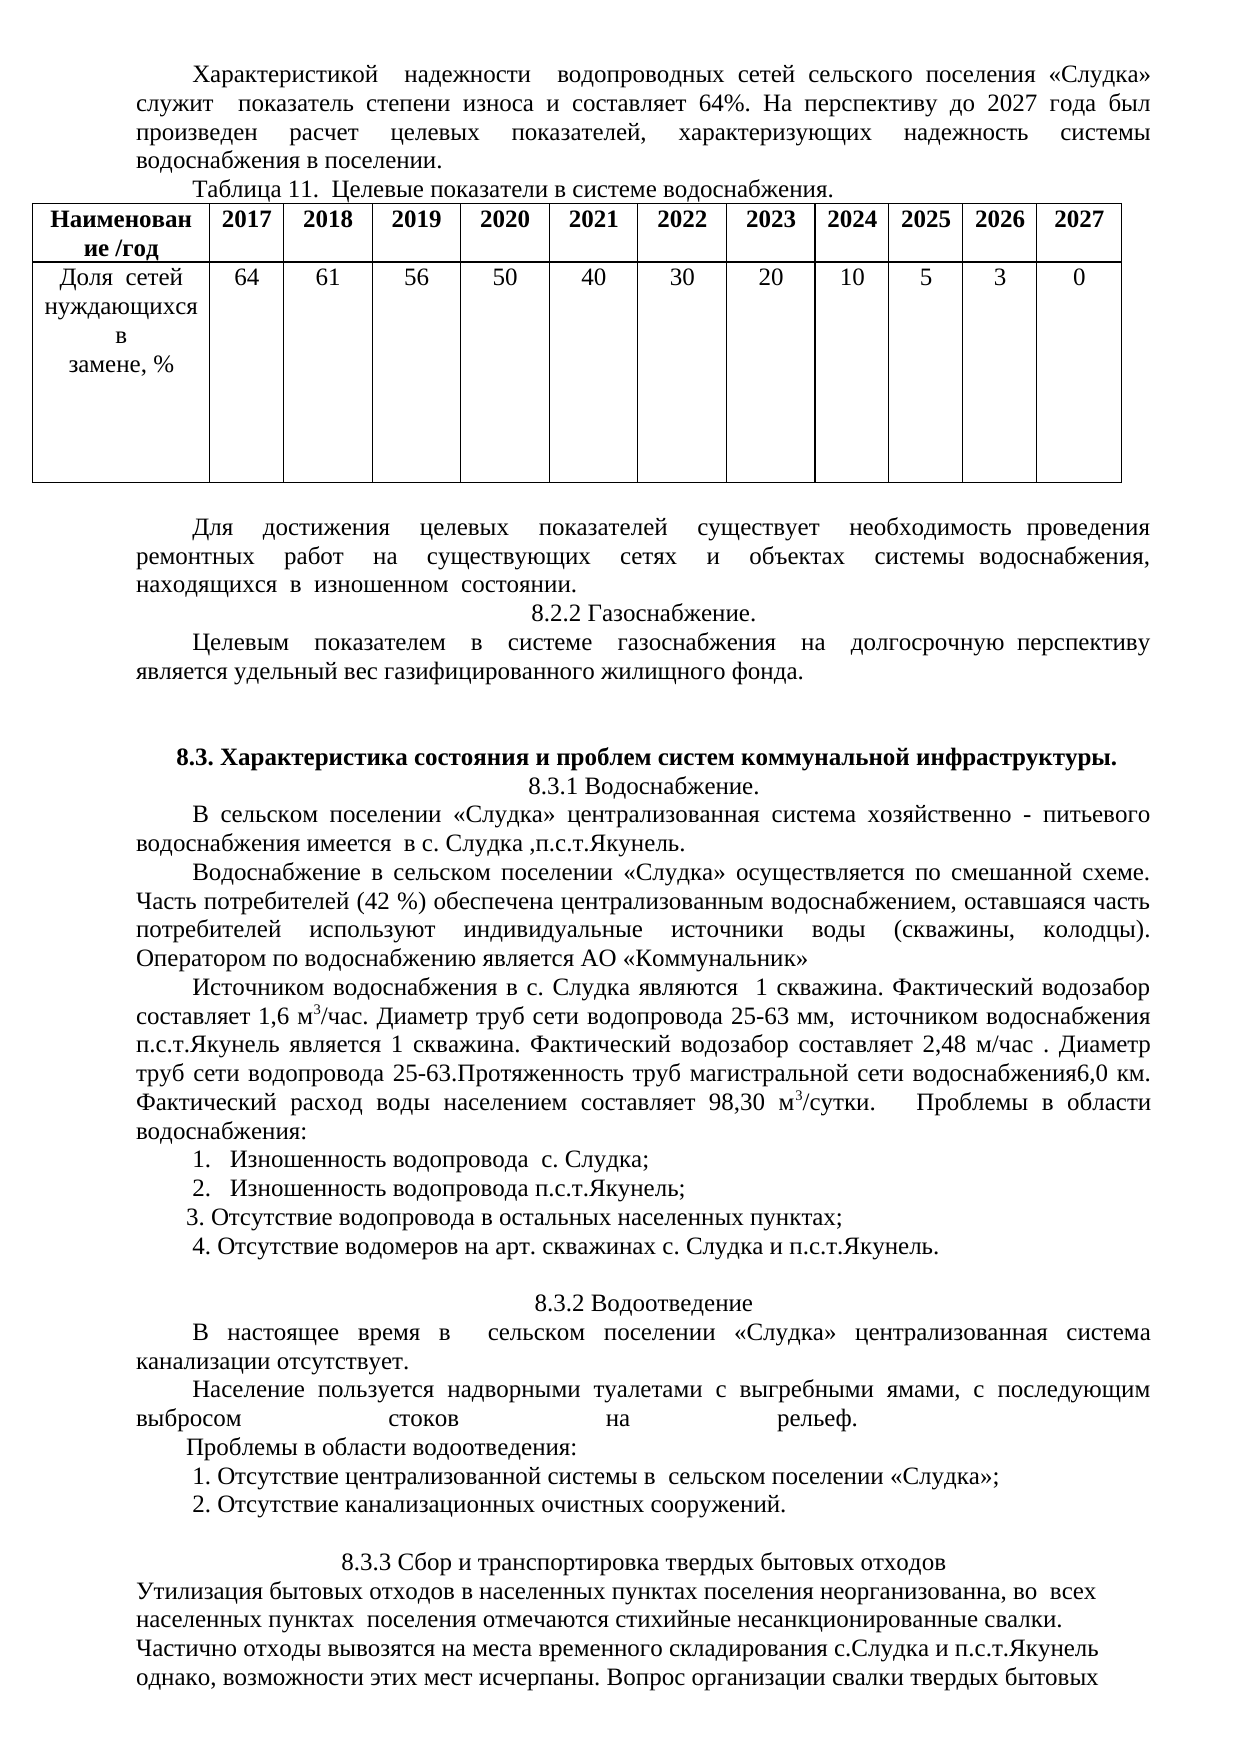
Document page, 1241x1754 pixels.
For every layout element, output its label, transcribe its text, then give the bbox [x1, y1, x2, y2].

table_cell 56 [373, 263, 460, 482]
table_cell 50 [461, 263, 549, 482]
text Население пользуется надворными туалетами с выгребными ямами, с последующим выбросом стоков на рельеф. Проблемы в области водоотведения: [136, 1374, 1152, 1461]
subtitle 8.3.2 Водоотведение [136, 1288, 1152, 1317]
subtitle 8.3.3 Сбор и транспортировка твердых бытовых отходов [136, 1547, 1152, 1576]
table_header 2023 [727, 204, 814, 261]
text 1. Отсутствие централизованной системы в сельском поселении «Слудка»; [136, 1461, 1152, 1489]
table_cell 64 [210, 263, 283, 482]
table_header 2026 [963, 204, 1036, 261]
list Изношенность водопровода с. Слудка; [192, 1144, 1152, 1173]
text 2. Отсутствие канализационных очистных сооружений. [136, 1489, 1152, 1518]
table_header 2020 [461, 204, 549, 261]
table_cell 40 [550, 263, 637, 482]
table_cell 0 [1037, 263, 1121, 482]
table_header 2027 [1037, 204, 1121, 261]
subtitle 8.3. Характеристика состояния и проблем систем коммунальной инфраструктуры. [136, 742, 1152, 771]
table_cell Доля сетей нуждающихся в замене, % [33, 263, 209, 482]
table_cell 61 [284, 263, 372, 482]
text Для достижения целевых показателей существует необходимость проведения ремонтных работ на существующих сетях и объектах системы водоснабжения, находящихся в изношенном состоянии. [136, 512, 1152, 598]
table_header 2025 [889, 204, 962, 261]
text Водоснабжение в сельском поселении «Слудка» осуществляется по смешанной схеме. Часть потребителей (42 %) обеспечена централизованным водоснабжением, оставшаяся часть потребителей используют индивидуальные источники воды (скважины, колодцы). Оператором по водоснабжению является АО «Коммунальник» [136, 857, 1152, 972]
text Характеристикой надежности водопроводных сетей сельского поселения «Слудка» служит показатель степени износа и составляет 64%. На перспективу до 2027 года был произведен расчет целевых показателей, характеризующих надежность системы водоснабжения в поселении. [136, 59, 1152, 174]
table_cell 10 [816, 263, 888, 482]
table_header 2022 [638, 204, 726, 261]
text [136, 1576, 1152, 1691]
table_header 2019 [373, 204, 460, 261]
list Изношенность водопровода п.с.т.Якунель; [192, 1173, 1152, 1202]
table_header 2017 [210, 204, 283, 261]
text Источником водоснабжения в с. Слудка являются 1 скважина. Фактический водозабор составляет 1,6 м3/час. Диаметр труб сети водопровода 25-63 мм, источником водоснабжения п.с.т.Якунель является 1 скважина. Фактический водозабор составляет 2,48 м/час . Диаметр труб сети водопровода 25-63.Протяженность труб магистральной сети водоснабжения6,0 км. Фактический расход воды населением составляет 98,30 м3/сутки. Проблемы в области водоснабжения: [136, 972, 1152, 1144]
text Целевым показателем в системе газоснабжения на долгосрочную перспективу является удельный вес газифицированного жилищного фонда. [136, 627, 1152, 684]
text В настоящее время в сельском поселении «Слудка» централизованная система канализации отсутствует. [136, 1317, 1152, 1374]
table_header Наименование /год [33, 204, 209, 261]
table_cell 20 [727, 263, 814, 482]
text 4. Отсутствие водомеров на арт. скважинах с. Слудка и п.с.т.Якунель. [136, 1231, 1152, 1259]
text 3. Отсутствие водопровода в остальных населенных пунктах; [136, 1202, 1152, 1231]
table_header 2018 [284, 204, 372, 261]
table_cell 30 [638, 263, 726, 482]
subtitle 8.2.2 Газоснабжение. [136, 598, 1152, 627]
subtitle 8.3.1 Водоснабжение. [136, 771, 1152, 799]
table_cell 3 [963, 263, 1036, 482]
table_header 2021 [550, 204, 637, 261]
table_cell 5 [889, 263, 962, 482]
text В сельском поселении «Слудка» централизованная система хозяйственно - питьевого водоснабжения имеется в с. Слудка ,п.с.т.Якунель. [136, 799, 1152, 857]
table_header 2024 [816, 204, 888, 261]
text Таблица 11. Целевые показатели в системе водоснабжения. [136, 174, 1152, 203]
